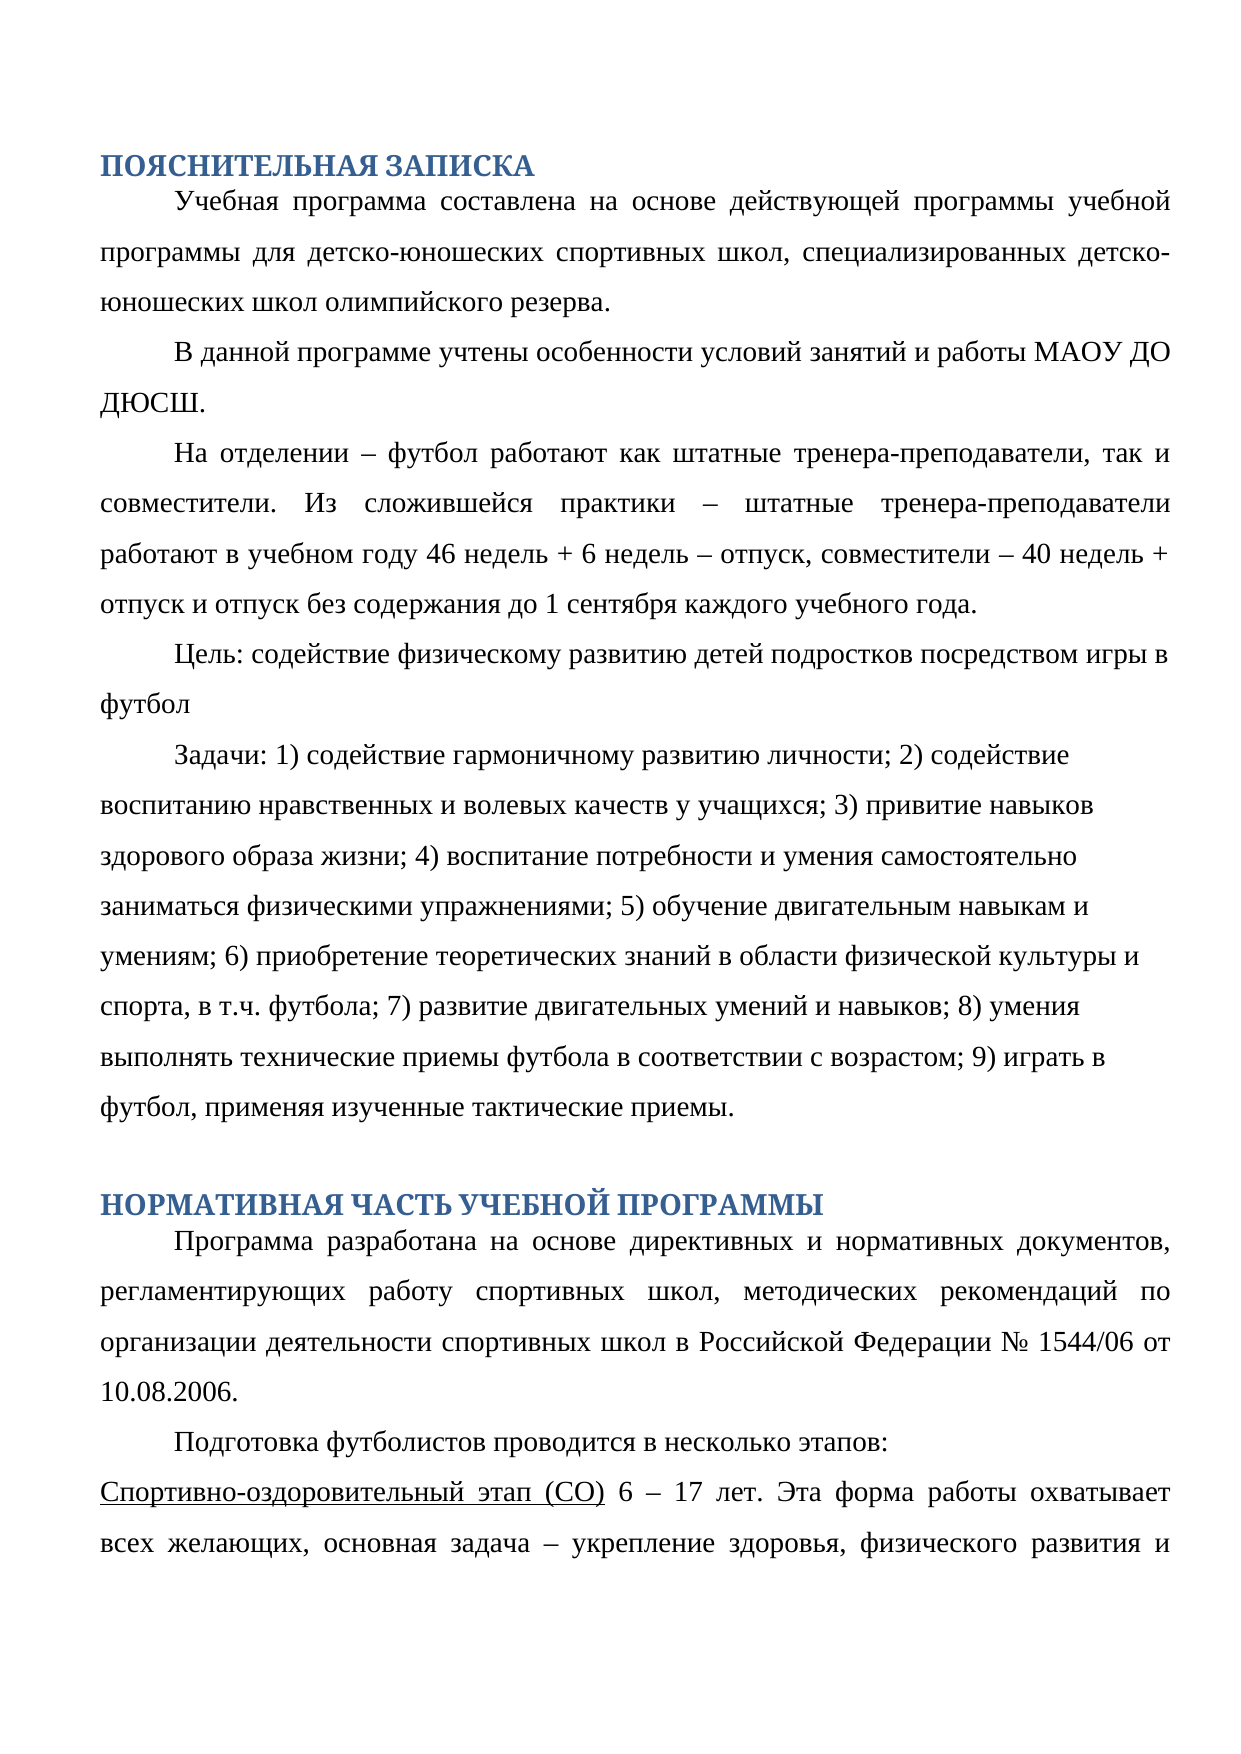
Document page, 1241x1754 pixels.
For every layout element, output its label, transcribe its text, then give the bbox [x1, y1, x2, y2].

text Учебная программа составлена на основе действующей программы учебной программы для детско-юношеских спортивных школ, специализированных детско-юношеских школ олимпийского резерва. [100, 183, 1171, 318]
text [100, 1474, 1171, 1558]
text Цель: содействие физическому развитию детей подростков посредством игры в футбол [100, 636, 1171, 720]
subtitle ПОЯСНИТЕЛЬНАЯ ЗАПИСКА [100, 150, 1171, 183]
text Программа разработана на основе директивных и нормативных документов, регламентирующих работу спортивных школ, методических рекомендаций по организации деятельности спортивных школ в Российской Федерации № 1544/06 от 10.08.2006. [100, 1223, 1171, 1407]
text Задачи: 1) содействие гармоничному развитию личности; 2) содействие воспитанию нравственных и волевых качеств у учащихся; 3) привитие навыков здорового образа жизни; 4) воспитание потребности и умения самостоятельно заниматься физическими упражнениями; 5) обучение двигательным навыкам и умениям; 6) приобретение теоретических знаний в области физической культуры и спорта, в т.ч. футбола; 7) развитие двигательных умений и навыков; 8) умения выполнять технические приемы футбола в соответствии с возрастом; 9) играть в футбол, применяя изученные тактические приемы. [100, 737, 1171, 1123]
text В данной программе учтены особенности условий занятий и работы МАОУ ДО ДЮСШ. [100, 334, 1171, 418]
text Подготовка футболистов проводится в несколько этапов: [100, 1424, 1171, 1458]
text На отделении – футбол работают как штатные тренера-преподаватели, так и совместители. Из сложившейся практики – штатные тренера-преподаватели работают в учебном году 46 недель + 6 недель – отпуск, совместители – 40 недель + отпуск и отпуск без содержания до 1 сентября каждого учебного года. [100, 435, 1171, 619]
subtitle НОРМАТИВНАЯ ЧАСТЬ УЧЕБНОЙ ПРОГРАММЫ [100, 1189, 1171, 1223]
